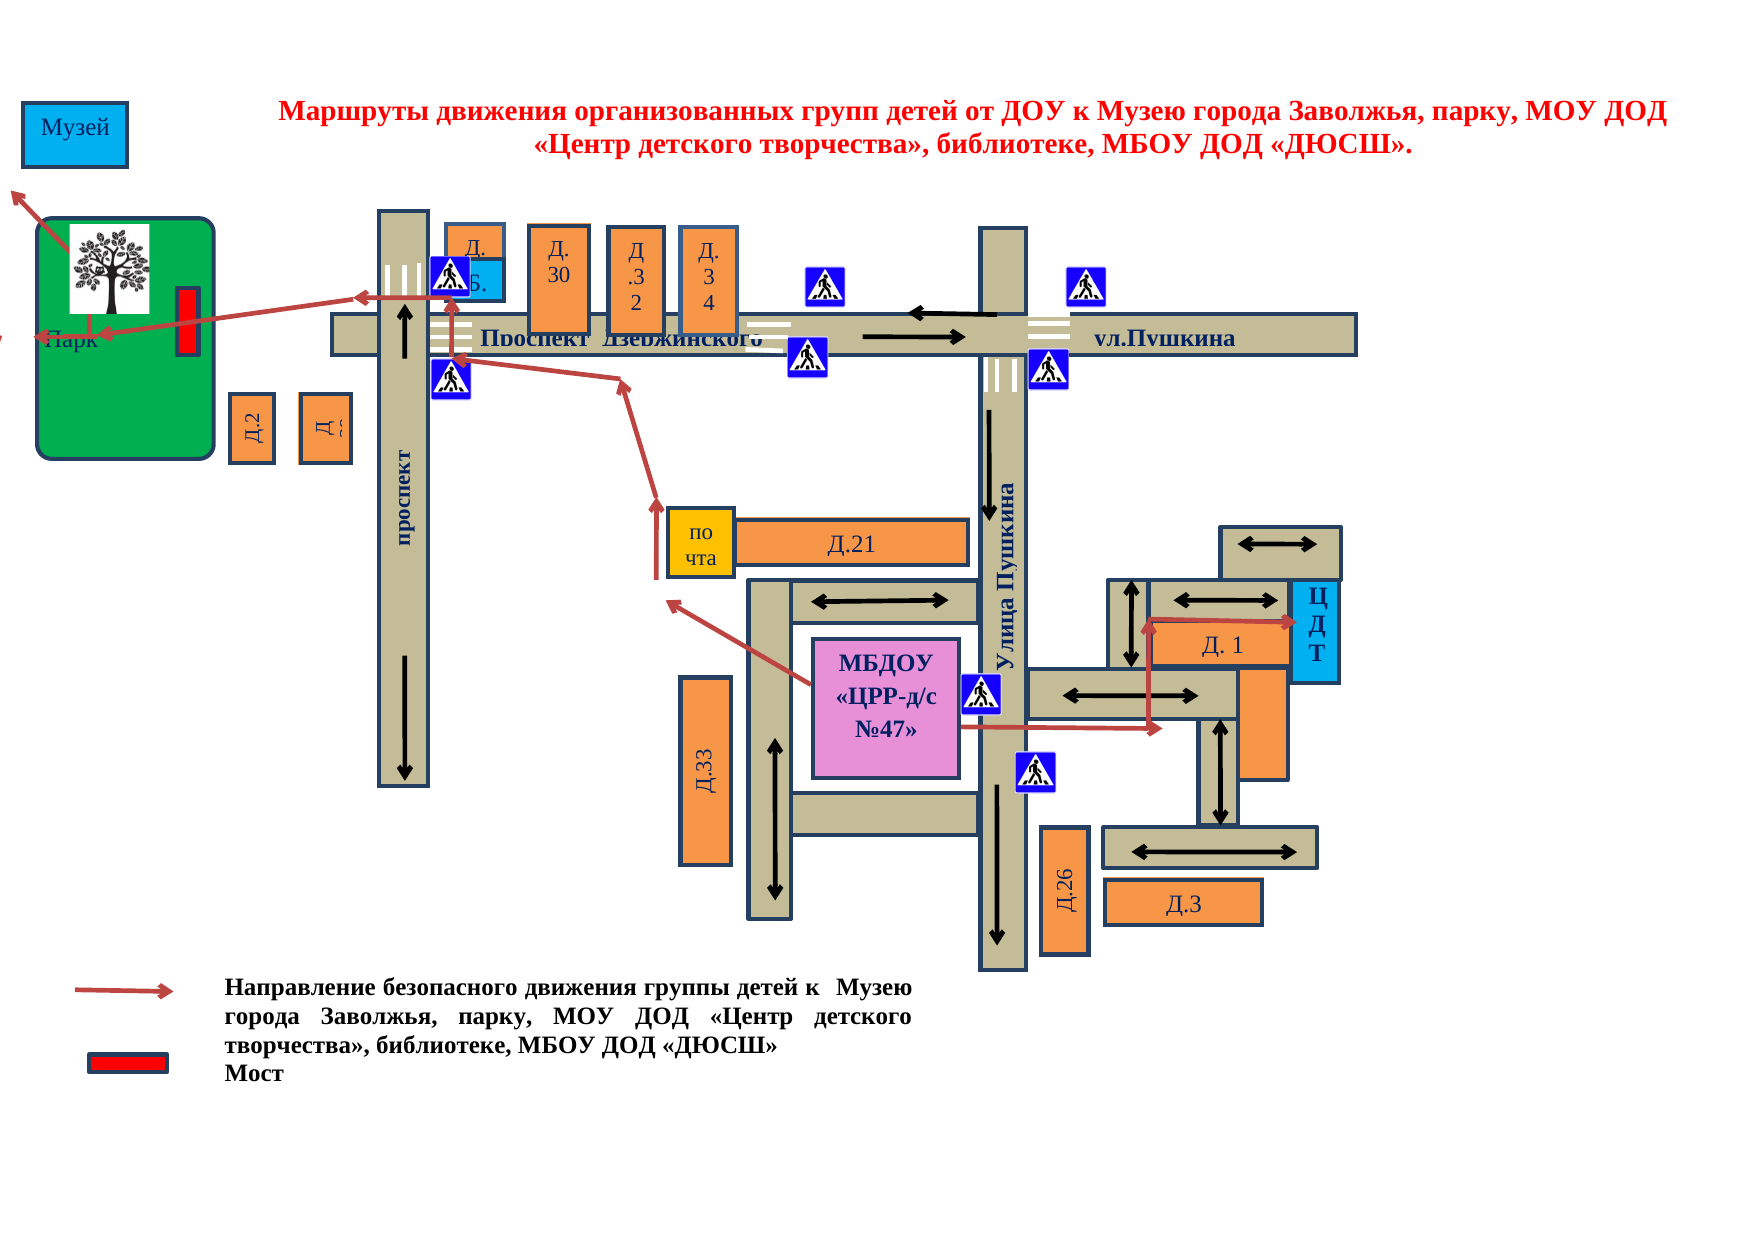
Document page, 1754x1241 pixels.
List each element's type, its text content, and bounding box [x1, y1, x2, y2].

picture [1027, 348, 1069, 391]
picture [429, 256, 471, 297]
picture [804, 266, 846, 308]
picture [1065, 266, 1107, 308]
picture [430, 358, 472, 401]
picture [69, 224, 150, 314]
table_header [54, 972, 213, 1087]
picture [1014, 751, 1057, 794]
picture [786, 336, 829, 379]
table_header Направление безопасного движения группы детей к Музею города Заволжья, парку, МОУ ДОД «Центр детского творчества», библиотеке, МБОУ ДОД «ДЮСШ» Мост [213, 972, 923, 1087]
text Маршруты движения организованных групп детей от ДОУ к Музею города Заволжья, парку, МОУ ДОД «Центр детского творчества», библиотеке, МБОУ ДОД «ДЮСШ». [251, 93, 1695, 160]
picture [960, 673, 1002, 716]
